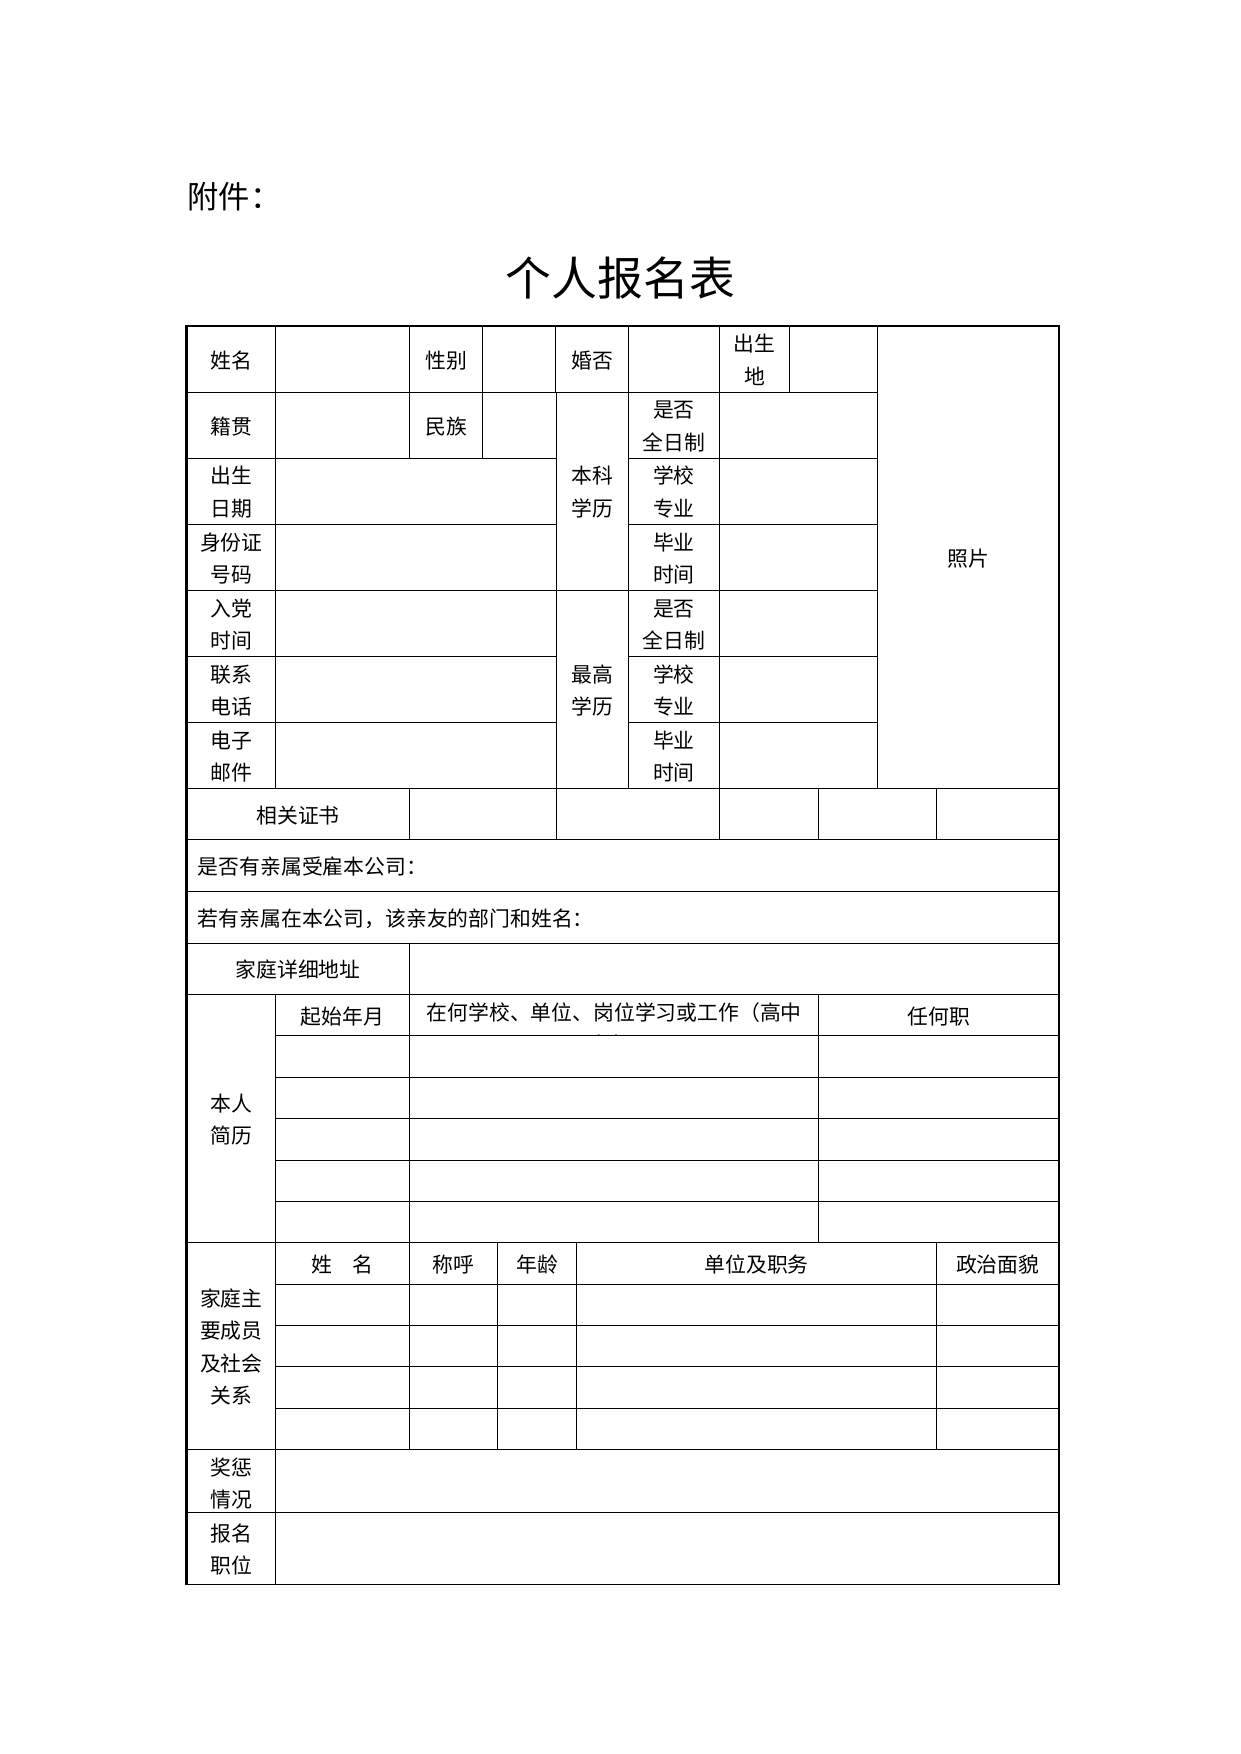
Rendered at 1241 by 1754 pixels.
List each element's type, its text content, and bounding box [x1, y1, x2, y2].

table_cell 若有亲属在本公司，该亲友的部门和姓名： [188, 892, 1058, 942]
table_cell 本人 简历 [188, 995, 275, 1242]
table_cell [720, 723, 877, 788]
table_cell [410, 1202, 818, 1242]
table_cell [577, 1409, 936, 1449]
table_cell [276, 459, 556, 524]
table_cell 出生 日期 [188, 459, 275, 524]
table_header 出生地 [720, 327, 789, 392]
table_cell [276, 1409, 409, 1449]
table_cell [720, 525, 877, 590]
table_cell [276, 1202, 409, 1242]
table_cell [410, 1119, 818, 1159]
table_header 婚否 [556, 327, 628, 392]
table_cell [410, 1285, 497, 1325]
table_cell 是否有亲属受雇本公司： [188, 840, 1058, 891]
table_cell [819, 1078, 1058, 1118]
table_header [790, 327, 877, 392]
table_cell 任何职 [819, 995, 1058, 1035]
table_header 姓名 [188, 327, 275, 392]
table_cell 姓 名 [276, 1243, 409, 1283]
table_cell 籍贯 [188, 393, 275, 458]
table_cell [577, 1285, 936, 1325]
table_cell [410, 1078, 818, 1118]
table_cell [276, 1161, 409, 1201]
table_cell [410, 789, 556, 839]
table_cell [819, 789, 936, 839]
table_cell [720, 657, 877, 722]
table_cell [720, 459, 877, 524]
table_cell [577, 1326, 936, 1366]
table_cell [276, 525, 556, 590]
table_cell 学校 专业 [629, 657, 719, 722]
table_cell [577, 1367, 936, 1408]
table_cell 称呼 [410, 1243, 497, 1283]
table_cell [937, 1409, 1058, 1449]
table_cell 报名 职位 [188, 1513, 275, 1584]
table_cell [498, 1367, 576, 1408]
table_cell [498, 1326, 576, 1366]
table_cell 在何学校、单位、岗位学习或工作（高中起） [410, 995, 818, 1035]
table_cell [937, 789, 1058, 839]
table_cell [276, 1513, 1058, 1584]
table_cell [276, 1285, 409, 1325]
table_cell [276, 591, 556, 656]
table_cell [819, 1119, 1058, 1159]
text 个人报名表 [187, 227, 1053, 324]
table_cell 家庭详细地址 [188, 944, 409, 994]
table_cell 最高 学历 [557, 591, 628, 788]
table_cell 毕业 时间 [629, 525, 719, 590]
table_cell [276, 657, 556, 722]
table_cell 单位及职务 [577, 1243, 936, 1283]
table_cell 学校 专业 [629, 459, 719, 524]
table_cell 年龄 [498, 1243, 576, 1283]
table_cell [410, 1161, 818, 1201]
table_cell [720, 789, 818, 839]
table_cell [937, 1367, 1058, 1408]
table_cell [819, 1202, 1058, 1242]
table_cell [276, 1036, 409, 1077]
table_header [629, 327, 719, 392]
table_cell [276, 723, 556, 788]
table_cell [276, 393, 409, 458]
table_cell 是否 全日制 [629, 591, 719, 656]
table_cell 身份证号码 [188, 525, 275, 590]
table_cell 相关证书 [188, 789, 409, 839]
table_cell [410, 944, 1058, 994]
table_cell 奖惩 情况 [188, 1450, 275, 1512]
table_cell 入党 时间 [188, 591, 275, 656]
table_cell [410, 1036, 818, 1077]
table_cell [410, 1367, 497, 1408]
table_cell [410, 1409, 497, 1449]
table_cell 联系 电话 [188, 657, 275, 722]
text 附件： [187, 162, 1053, 227]
table_cell [819, 1036, 1058, 1077]
table_cell [276, 1326, 409, 1366]
table_header [276, 327, 409, 392]
table_cell [276, 1367, 409, 1408]
table_cell [557, 789, 719, 839]
table_cell [276, 1078, 409, 1118]
table_cell [819, 1161, 1058, 1201]
table_cell [483, 393, 556, 458]
table_cell [276, 1119, 409, 1159]
table_cell 电子 邮件 [188, 723, 275, 788]
table_cell 家庭主要成员及社会关系 [188, 1243, 275, 1449]
table_cell [498, 1285, 576, 1325]
table_header 照片 [878, 327, 1058, 788]
table_cell [720, 591, 877, 656]
table_cell 政治面貌 [937, 1243, 1058, 1283]
table_header 性别 [410, 327, 482, 392]
table_cell 起始年月 [276, 995, 409, 1035]
table_header [483, 327, 555, 392]
table_cell [498, 1409, 576, 1449]
table_cell 毕业 时间 [629, 723, 719, 788]
table_cell [937, 1285, 1058, 1325]
table_cell [276, 1450, 1058, 1512]
table_cell [410, 1326, 497, 1366]
table_cell 民族 [410, 393, 482, 458]
table_cell 本科 学历 [557, 393, 628, 590]
table_cell [720, 393, 877, 458]
table_cell [937, 1326, 1058, 1366]
table_cell 是否 全日制 [629, 393, 719, 458]
